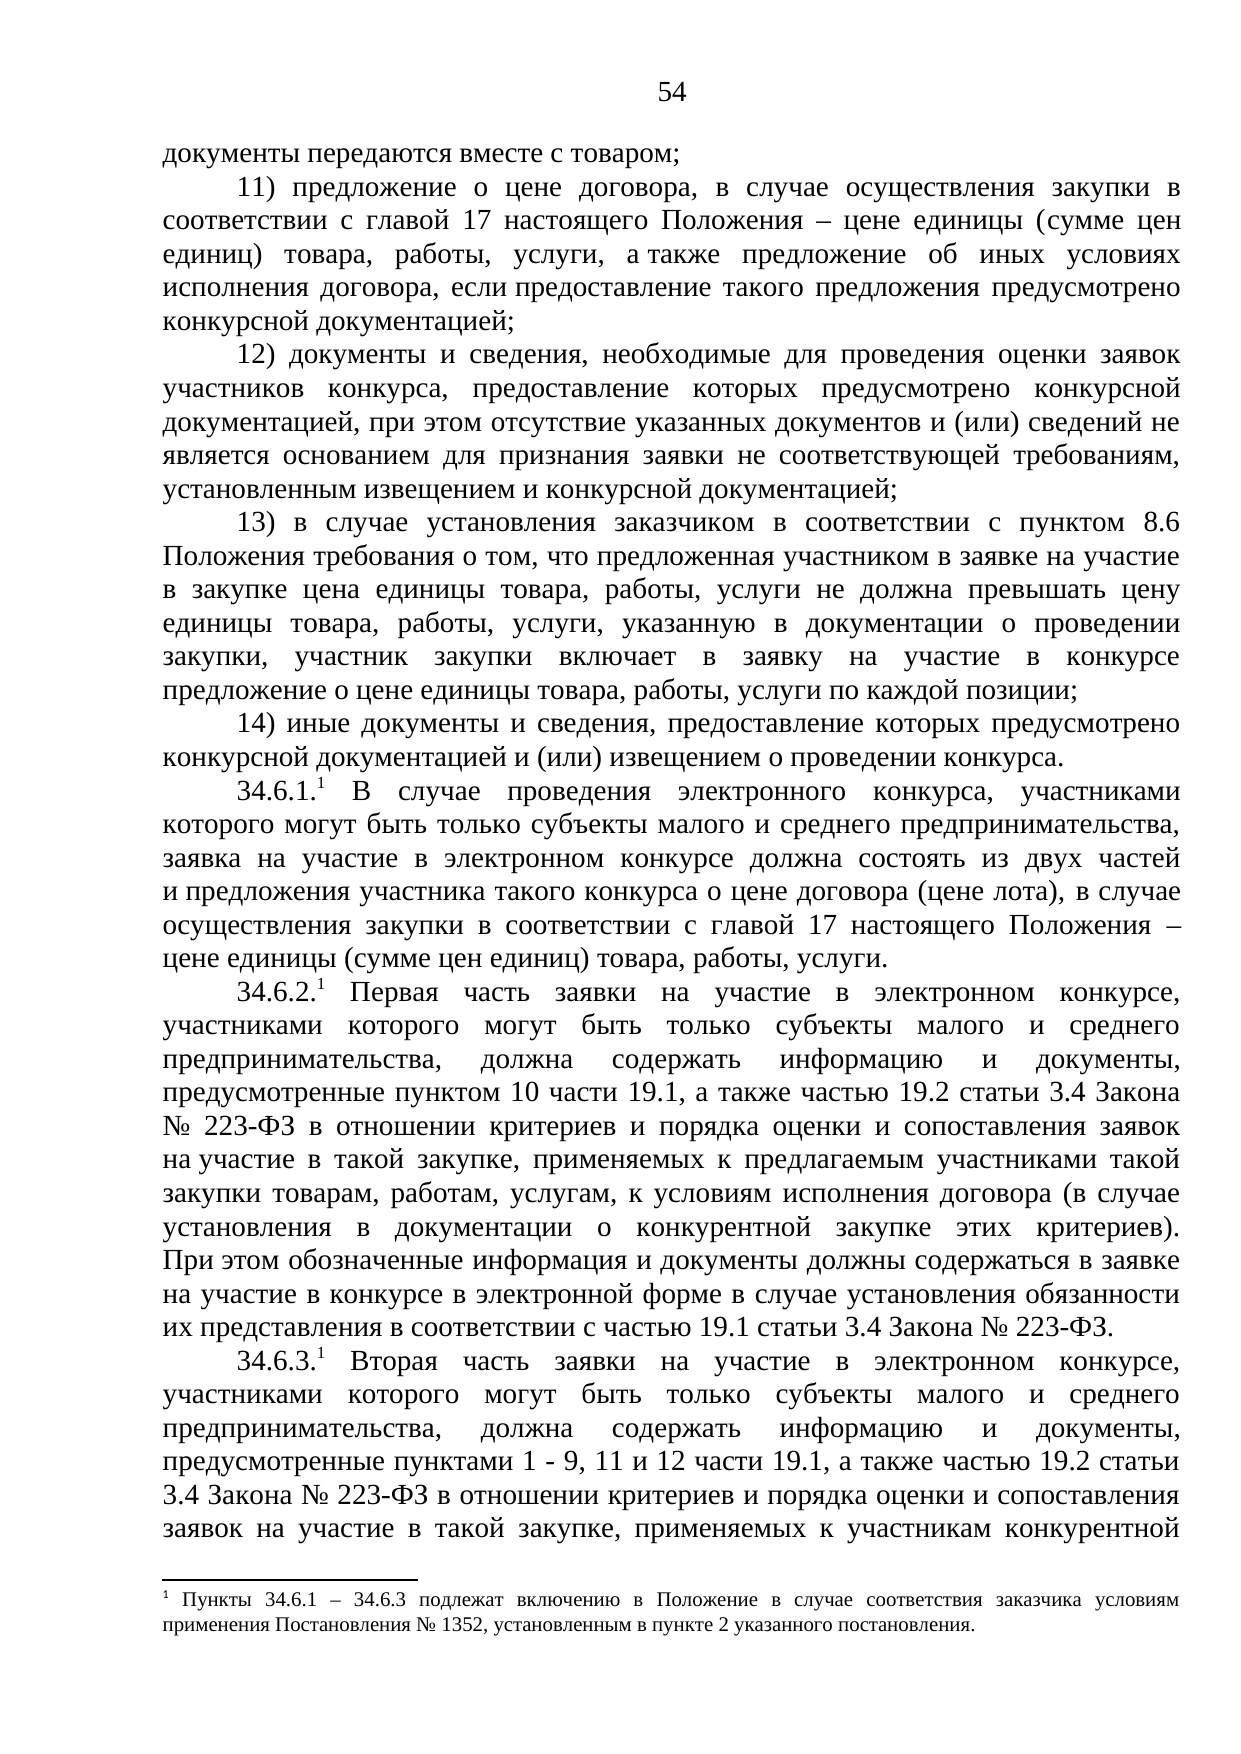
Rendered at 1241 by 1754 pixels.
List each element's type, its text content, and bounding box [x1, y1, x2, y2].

text 34.6.1. В случае проведения электронного конкурса, участниками которого могут быть только субъекты малого и среднего предпринимательства, заявка на участие в электронном конкурсе должна состоять из двух частей и предложения участника такого конкурса о цене договора (цене лота), в случае осуществления закупки в соответствии с главой 17 настоящего Положения – цене единицы (сумме цен единиц) товара, работы, услуги. [162, 773, 1181, 974]
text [162, 1343, 1181, 1544]
text 13) в случае установления заказчиком в соответствии с пунктом 8.6 Положения требования о том, что предложенная участником в заявке на участие в закупке цена единицы товара, работы, услуги не должна превышать цену единицы товара, работы, услуги, указанную в документации о проведении закупки, участник закупки включает в заявку на участие в конкурсе предложение о цене единицы товара, работы, услуги по каждой позиции; [162, 504, 1181, 706]
text 11) предложение о цене договора, в случае осуществления закупки в соответствии с главой 17 настоящего Положения – цене единицы (сумме цен единиц) товара, работы, услуги, а также предложение об иных условиях исполнения договора, если предоставление такого предложения предусмотрено конкурсной документацией; [162, 169, 1181, 337]
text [162, 135, 1181, 169]
text 12) документы и сведения, необходимые для проведения оценки заявок участников конкурса, предоставление которых предусмотрено конкурсной документацией, при этом отсутствие указанных документов и (или) сведений не является основанием для признания заявки не соответствующей требованиям, установленным извещением и конкурсной документацией; [162, 337, 1181, 504]
text 14) иные документы и сведения, предоставление которых предусмотрено конкурсной документацией и (или) извещением о проведении конкурса. [162, 706, 1181, 773]
text 34.6.2.1 Первая часть заявки на участие в электронном конкурсе, участниками которого могут быть только субъекты малого и среднего предпринимательства, должна содержать информацию и документы, предусмотренные пунктом 10 части 19.1, а также частью 19.2 статьи 3.4 Закона № 223-ФЗ в отношении критериев и порядка оценки и сопоставления заявок на участие в такой закупке, применяемых к предлагаемым участниками такой закупки товарам, работам, услугам, к условиям исполнения договора (в случае установления в документации о конкурентной закупке этих критериев). При этом обозначенные информация и документы должны содержаться в заявке на участие в конкурсе в электронной форме в случае установления обязанности их представления в соответствии с частью 19.1 статьи 3.4 Закона № 223-ФЗ. [162, 974, 1181, 1343]
